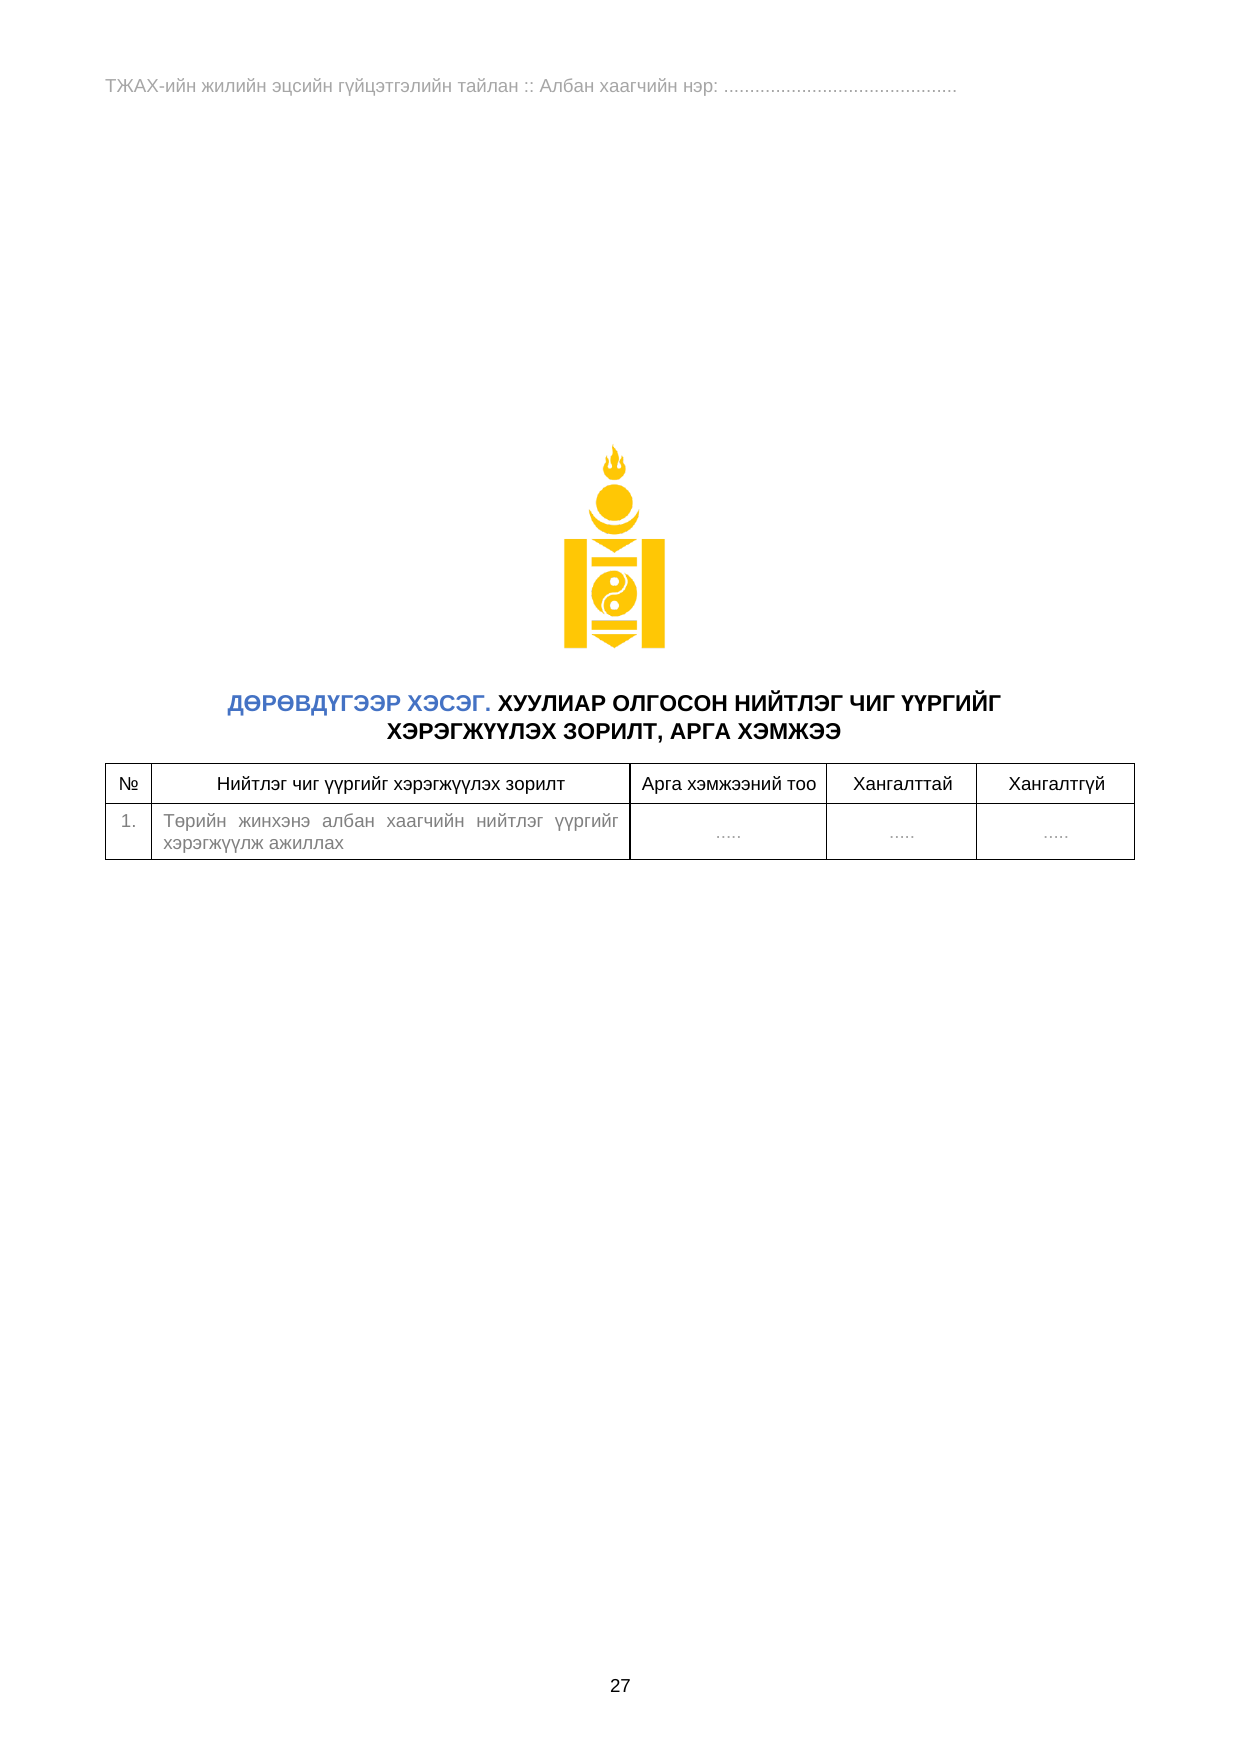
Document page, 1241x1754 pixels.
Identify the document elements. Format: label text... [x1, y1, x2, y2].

table_header Хангалтгүй [977, 764, 1134, 803]
picture [539, 440, 689, 651]
text ДӨРӨВДҮГЭЭР ХЭСЭГ. ХУУЛИАР ОЛГОСОН НИЙТЛЭГ ЧИГ ҮҮРГИЙГ ХЭРЭГЖҮҮЛЭХ ЗОРИЛТ, АРГА ХЭМЖЭЭ [105, 690, 1123, 744]
table_cell Төрийн жинхэнэ албан хаагчийн нийтлэг үүргийг хэрэгжүүлж ажиллах [152, 804, 629, 859]
table_header Арга хэмжээний тоо [631, 764, 826, 803]
table_cell 1. [106, 804, 151, 859]
table_header № [106, 764, 151, 803]
table_cell ..... [631, 804, 826, 859]
table_cell ..... [827, 804, 976, 859]
table_header Хангалттай [827, 764, 976, 803]
table_header Нийтлэг чиг үүргийг хэрэгжүүлэх зорилт [152, 764, 629, 803]
table_cell ..... [977, 804, 1134, 859]
